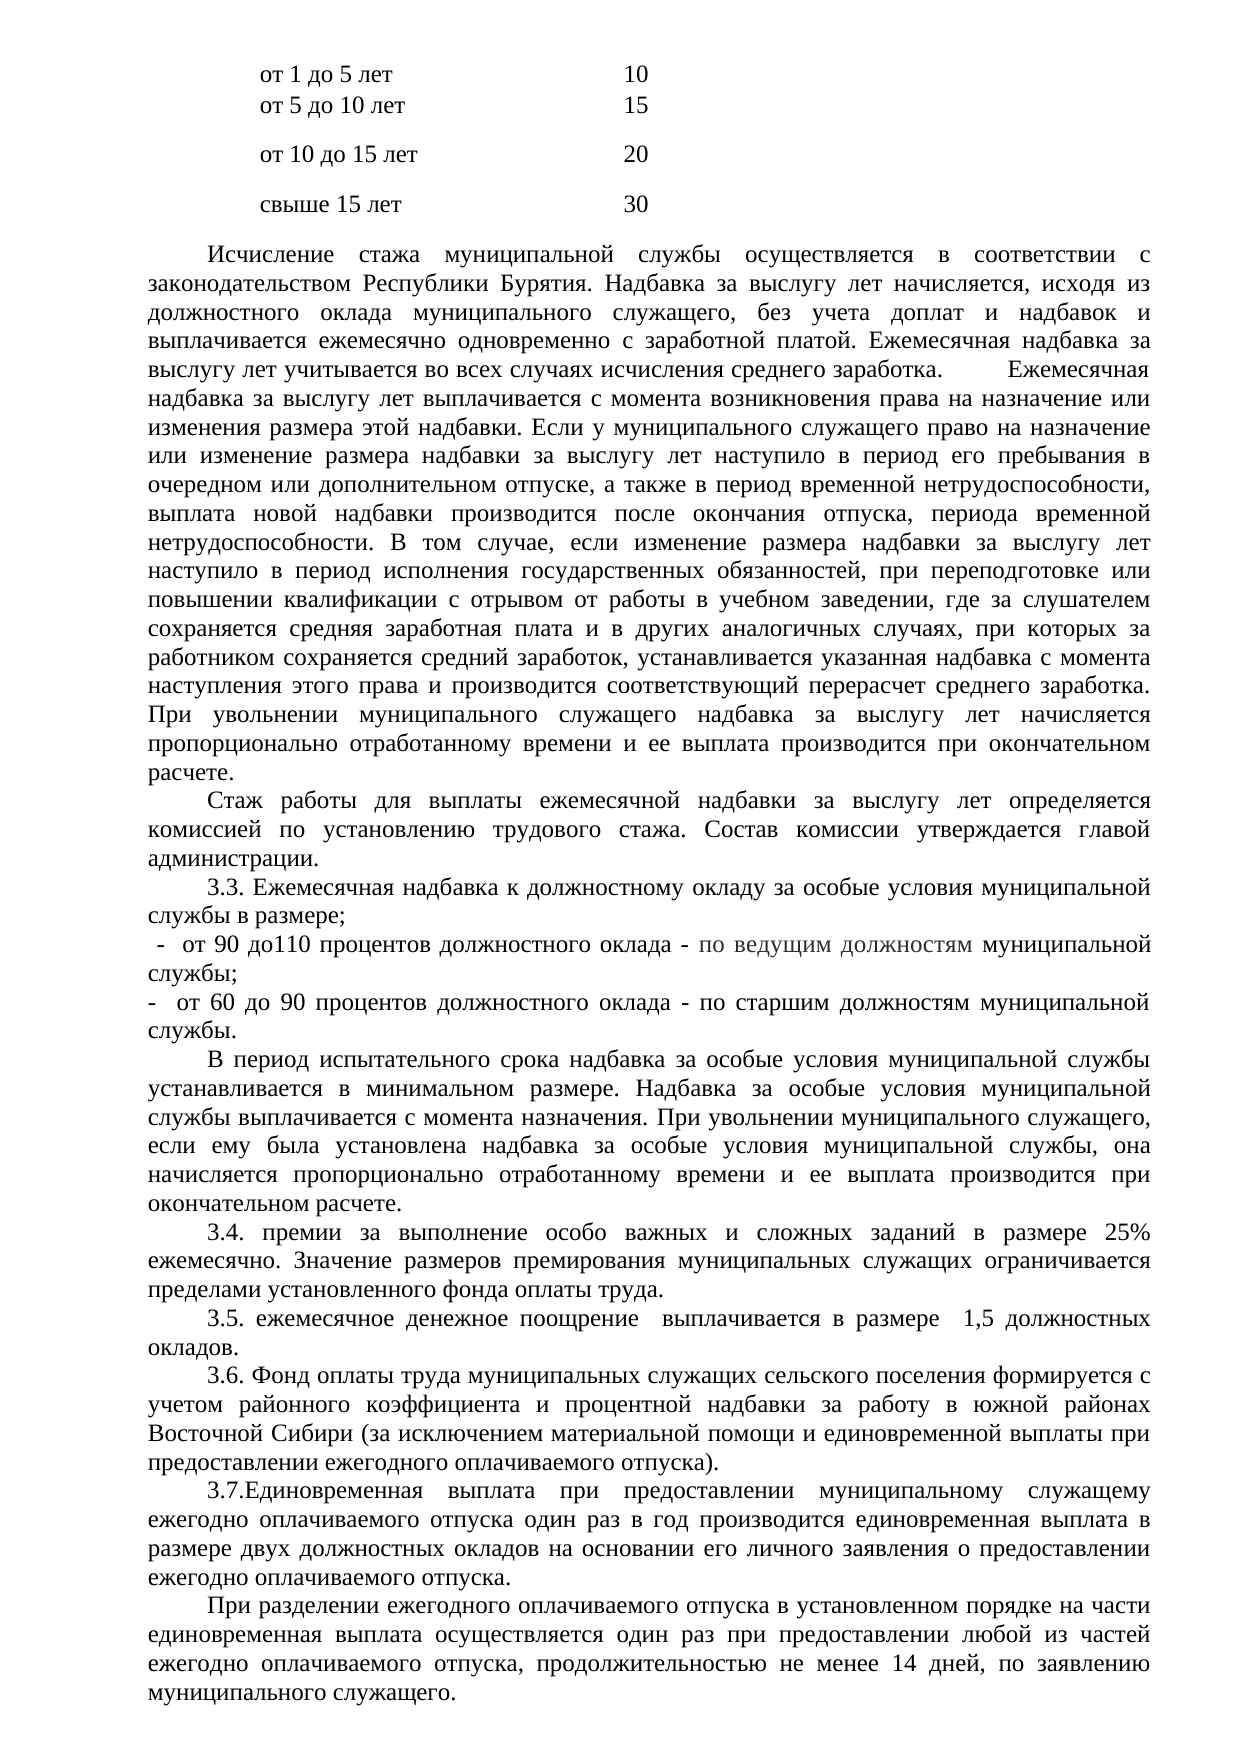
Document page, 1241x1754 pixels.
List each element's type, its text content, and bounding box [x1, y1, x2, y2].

table_cell 10 [568, 59, 970, 90]
table_cell 20 [568, 140, 970, 189]
table_cell 15 [568, 90, 970, 139]
table_cell 30 [568, 190, 970, 239]
text В период испытательного срока надбавка за особые условия муниципальной службы устанавливается в минимальном размере. Надбавка за особые условия муниципальной службы выплачивается с момента назначения. При увольнении муниципального служащего, если ему была установлена надбавка за особые условия муниципальной службы, она начисляется пропорционально отработанному времени и ее выплата производится при окончательном расчете. [148, 1044, 1152, 1217]
text При разделении ежегодного оплачиваемого отпуска в установленном порядке на части единовременная выплата осуществляется один раз при предоставлении любой из частей ежегодно оплачиваемого отпуска, продолжительностью не менее 14 дней, по заявлению муниципального служащего. [148, 1591, 1152, 1706]
text 3.7.Единовременная выплата при предоставлении муниципальному служащему ежегодно оплачиваемого отпуска один раз в год производится единовременная выплата в размере двух должностных окладов на основании его личного заявления о предоставлении ежегодно оплачиваемого отпуска. [148, 1476, 1152, 1591]
table_cell от 10 до 15 лет [204, 140, 568, 189]
table_cell от 5 до 10 лет [204, 90, 568, 139]
text 3.3. Ежемесячная надбавка к должностному окладу за особые условия муниципальной службы в размере; [148, 872, 1152, 929]
table_cell от 1 до 5 лет [204, 59, 568, 90]
table_cell свыше 15 лет [204, 190, 568, 239]
text Исчисление стажа муниципальной службы осуществляется в соответствии с законодательством Республики Бурятия. Надбавка за выслугу лет начисляется, исходя из должностного оклада муниципального служащего, без учета доплат и надбавок и выплачивается ежемесячно одновременно с заработной платой. Ежемесячная надбавка за выслугу лет учитывается во всех случаях исчисления среднего заработка. Ежемесячная надбавка за выслугу лет выплачивается с момента возникновения права на назначение или изменения размера этой надбавки. Если у муниципального служащего право на назначение или изменение размера надбавки за выслугу лет наступило в период его пребывания в очередном или дополнительном отпуске, а также в период временной нетрудоспособности, выплата новой надбавки производится после окончания отпуска, периода временной нетрудоспособности. В том случае, если изменение размера надбавки за выслугу лет наступило в период исполнения государственных обязанностей, при переподготовке или повышении квалификации с отрывом от работы в учебном заведении, где за слушателем сохраняется средняя заработная плата и в других аналогичных случаях, при которых за работником сохраняется средний заработок, устанавливается указанная надбавка с момента наступления этого права и производится соответствующий перерасчет среднего заработка. При увольнении муниципального служащего надбавка за выслугу лет начисляется пропорционально отработанному времени и ее выплата производится при окончательном расчете. [148, 239, 1152, 786]
text - от 90 до110 процентов должностного оклада - по ведущим должностям муниципальной службы; - от 60 до 90 процентов должностного оклада - по старшим должностям муниципальной службы. [148, 929, 1152, 1044]
text 3.5. ежемесячное денежное поощрение выплачивается в размере 1,5 должностных окладов. [148, 1303, 1152, 1361]
text 3.6. Фонд оплаты труда муниципальных служащих сельского поселения формируется с учетом районного коэффициента и процентной надбавки за работу в южной районах Восточной Сибири (за исключением материальной помощи и единовременной выплаты при предоставлении ежегодного оплачиваемого отпуска). [148, 1361, 1152, 1476]
text Стаж работы для выплаты ежемесячной надбавки за выслугу лет определяется комиссией по установлению трудового стажа. Состав комиссии утверждается главой администрации. [148, 786, 1152, 872]
text 3.4. премии за выполнение особо важных и сложных заданий в размере 25% ежемесячно. Значение размеров премирования муниципальных служащих ограничивается пределами установленного фонда оплаты труда. [148, 1217, 1152, 1303]
